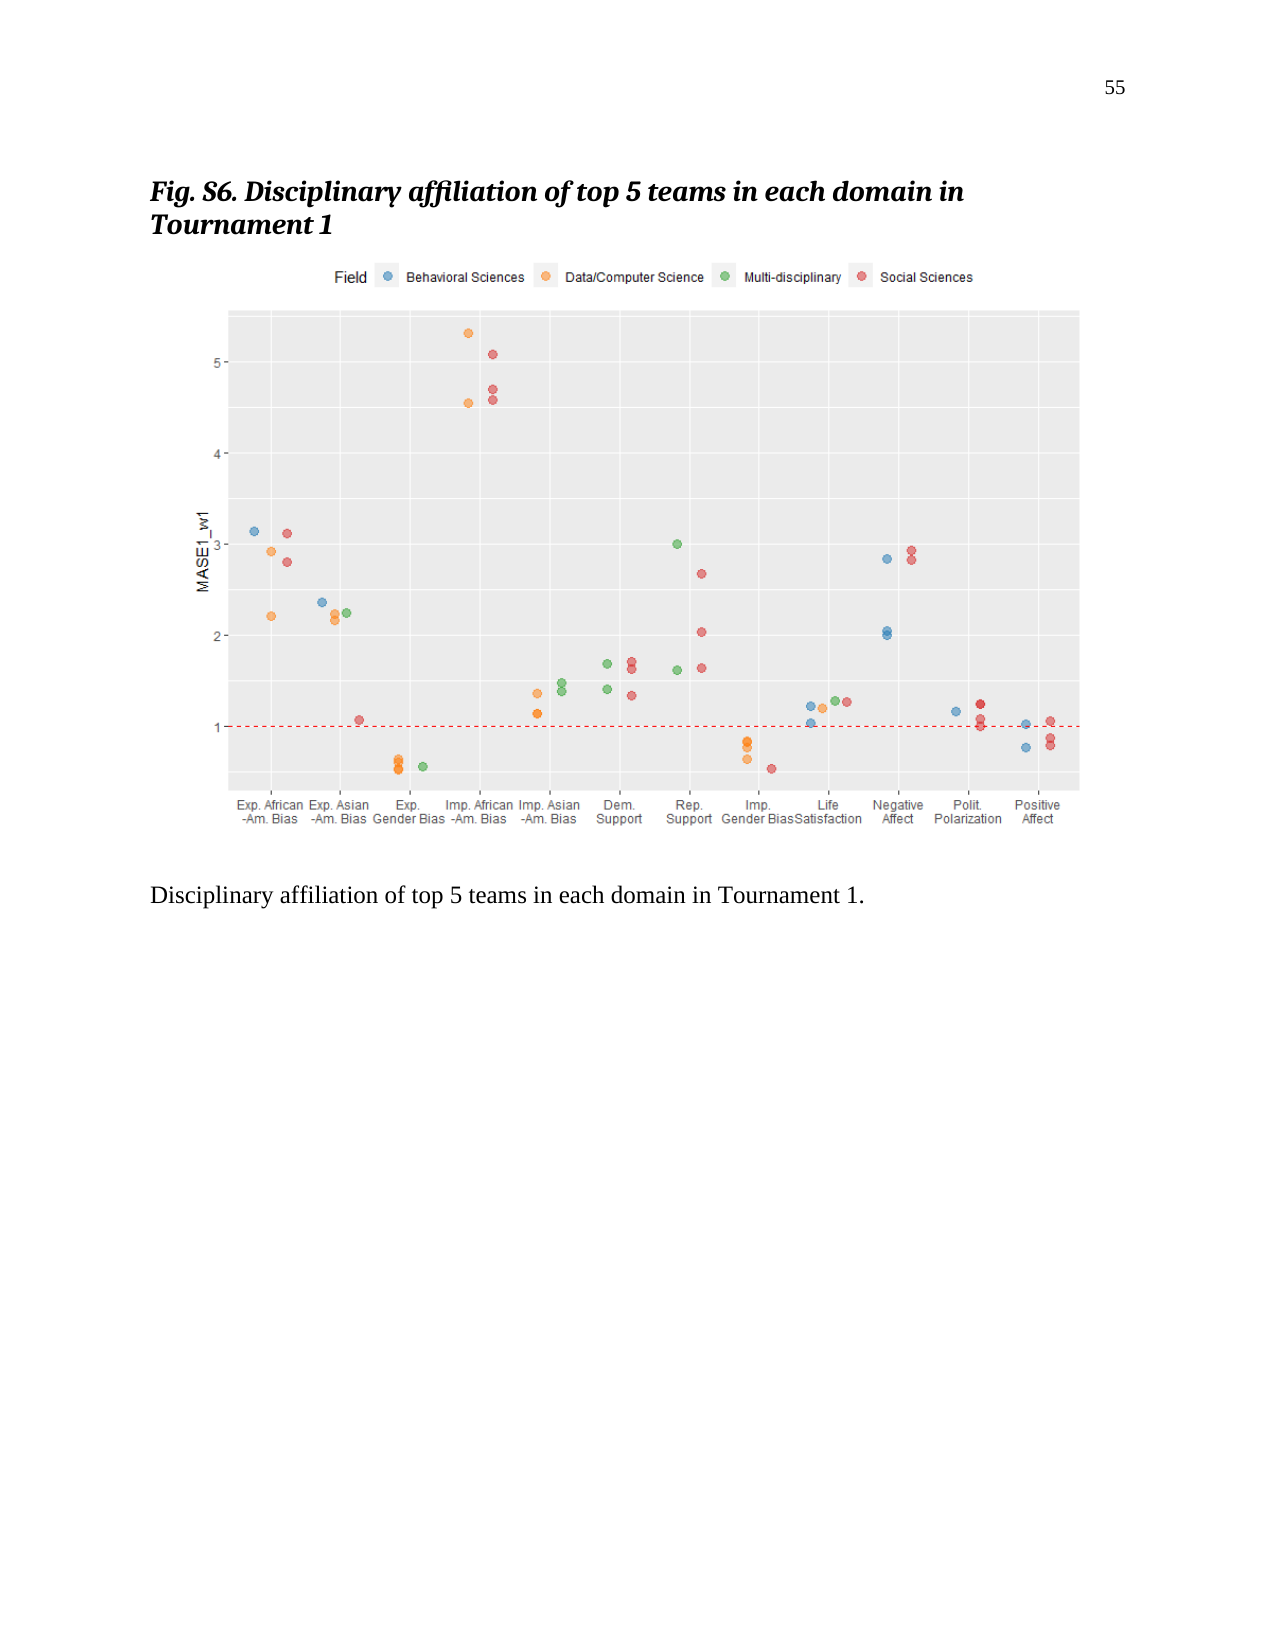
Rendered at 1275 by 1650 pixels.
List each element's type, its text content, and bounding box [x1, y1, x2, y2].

picture [187, 248, 1088, 852]
text Disciplinary affiliation of top 5 teams in each domain in Tournament 1. [150, 881, 1125, 909]
subtitle Fig. S6. Disciplinary affiliation of top 5 teams in each domain in Tournament 1 [150, 175, 1125, 242]
